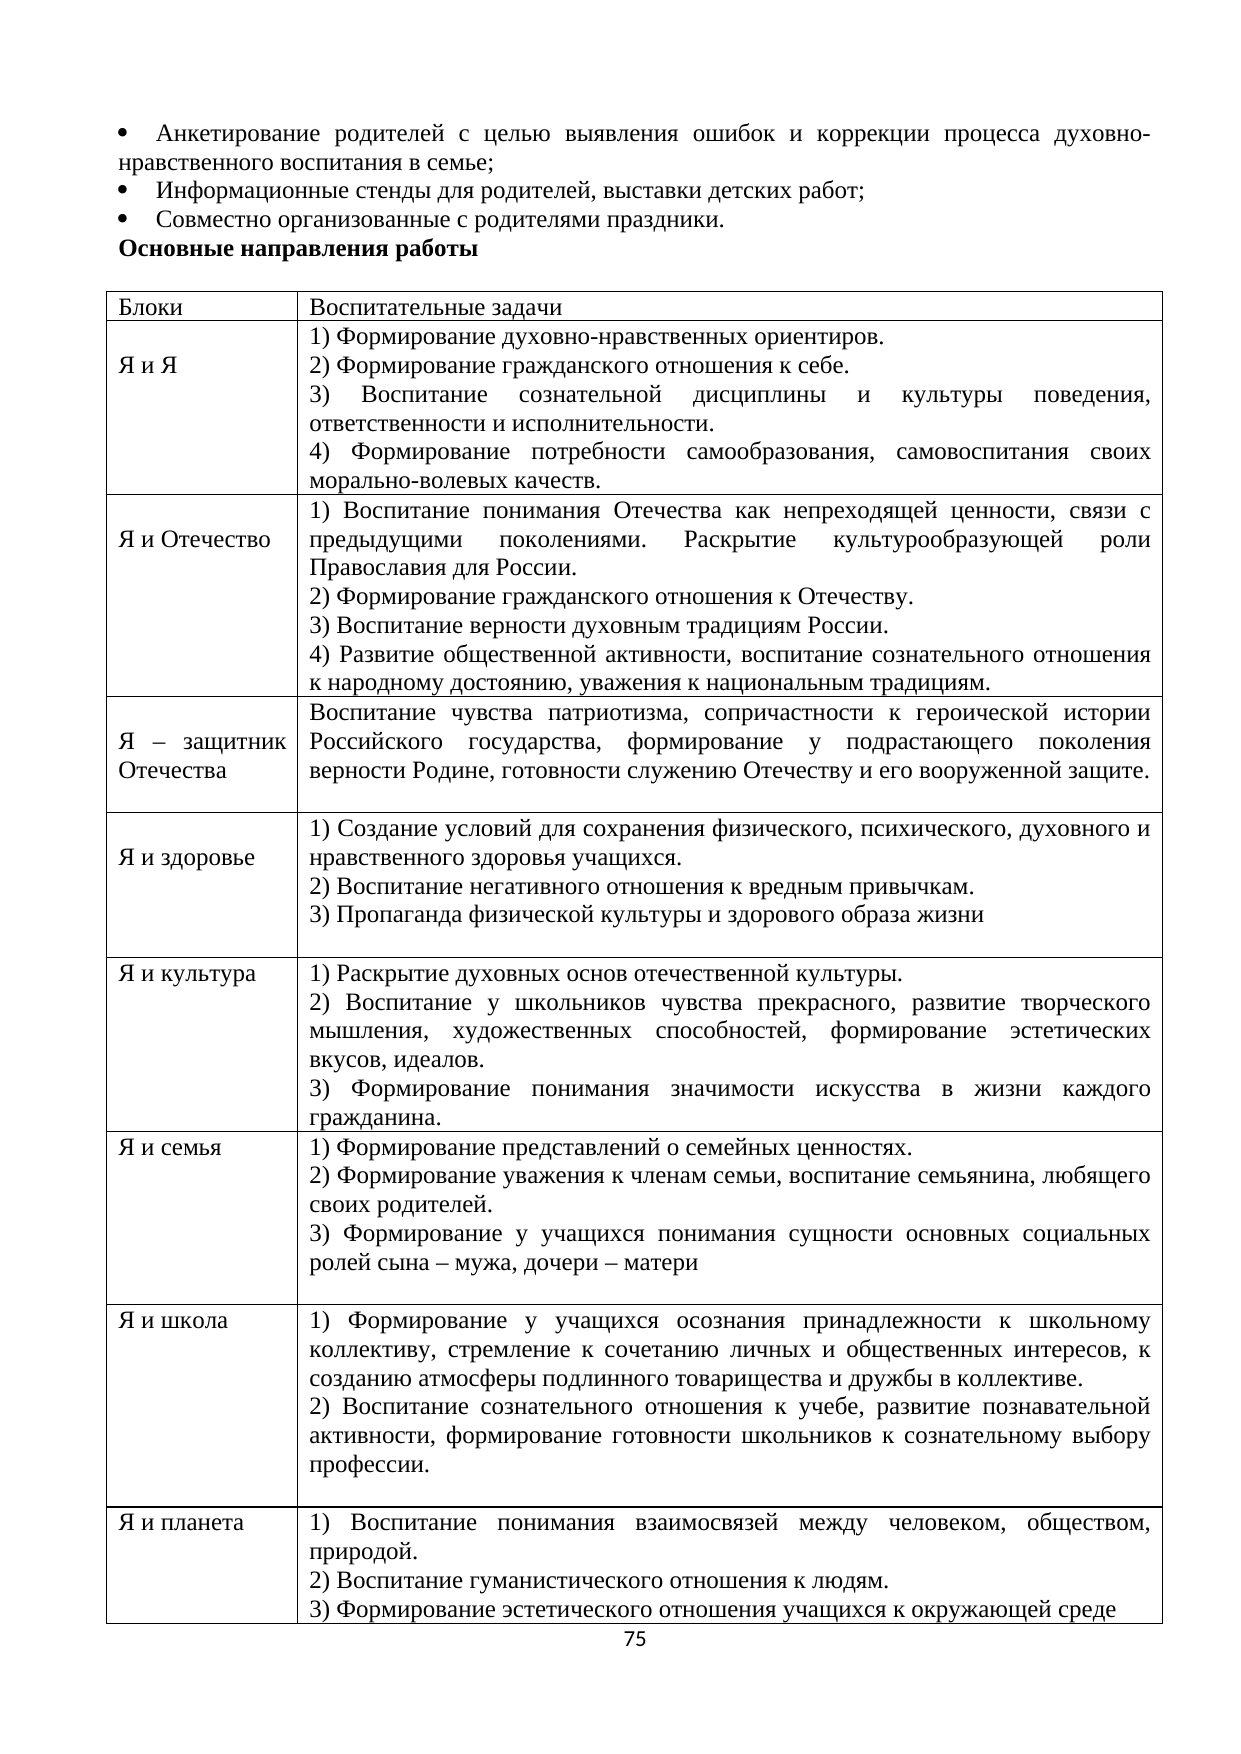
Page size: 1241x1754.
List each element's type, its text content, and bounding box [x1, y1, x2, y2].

table_cell Я и культура [107, 958, 297, 1131]
table_cell 1) Создание условий для сохранения физического, психического, духовного и нравственного здоровья учащихся. 2) Воспитание негативного отношения к вредным привычкам. 3) Пропаганда физической культуры и здорового образа жизни [298, 813, 1162, 957]
table_header Воспитательные задачи [298, 292, 1162, 320]
table_cell 1) Воспитание понимания Отечества как непреходящей ценности, связи с предыдущими поколениями. Раскрытие культурообразующей роли Православия для России. 2) Формирование гражданского отношения к Отечеству. 3) Воспитание верности духовным традициям России. 4) Развитие общественной активности, воспитание сознательного отношения к народному достоянию, уважения к национальным традициям. [298, 495, 1162, 696]
text Основные направления работы [118, 233, 1152, 262]
table_cell 1) Формирование у учащихся осознания принадлежности к школьному коллективу, стремление к сочетанию личных и общественных интересов, к созданию атмосферы подлинного товарищества и дружбы в коллективе. 2) Воспитание сознательного отношения к учебе, развитие познавательной активности, формирование готовности школьников к сознательному выбору профессии. [298, 1305, 1162, 1506]
table_cell 1) Воспитание понимания взаимосвязей между человеком, обществом, природой. 2) Воспитание гуманистического отношения к людям. 3) Формирование эстетического отношения учащихся к окружающей среде [298, 1508, 1162, 1622]
list Информационные стенды для родителей, выставки детских работ; [118, 176, 1152, 204]
table_cell Я и Я [107, 321, 297, 494]
list Анкетирование родителей с целью выявления ошибок и коррекции процесса духовно-нравственного воспитания в семье; [118, 118, 1152, 176]
table_cell Я и школа [107, 1305, 297, 1506]
table_cell Воспитание чувства патриотизма, сопричастности к героической истории Российского государства, формирование у подрастающего поколения верности Родине, готовности служению Отечеству и его вооруженной защите. [298, 697, 1162, 812]
table_cell Я – защитник Отечества [107, 697, 297, 812]
table_header Блоки [107, 292, 297, 320]
table_cell Я и Отечество [107, 495, 297, 696]
table_cell 1) Раскрытие духовных основ отечественной культуры. 2) Воспитание у школьников чувства прекрасного, развитие творческого мышления, художественных способностей, формирование эстетических вкусов, идеалов. 3) Формирование понимания значимости искусства в жизни каждого гражданина. [298, 958, 1162, 1131]
table_cell Я и здоровье [107, 813, 297, 957]
table_cell 1) Формирование представлений о семейных ценностях. 2) Формирование уважения к членам семьи, воспитание семьянина, любящего своих родителей. 3) Формирование у учащихся понимания сущности основных социальных ролей сына – мужа, дочери – матери [298, 1132, 1162, 1304]
table_cell Я и планета [107, 1508, 297, 1622]
list Совместно организованные с родителями праздники. [118, 204, 1152, 233]
table_cell 1) Формирование духовно-нравственных ориентиров. 2) Формирование гражданского отношения к себе. 3) Воспитание сознательной дисциплины и культуры поведения, ответственности и исполнительности. 4) Формирование потребности самообразования, самовоспитания своих морально-волевых качеств. [298, 321, 1162, 494]
table_cell Я и семья [107, 1132, 297, 1304]
